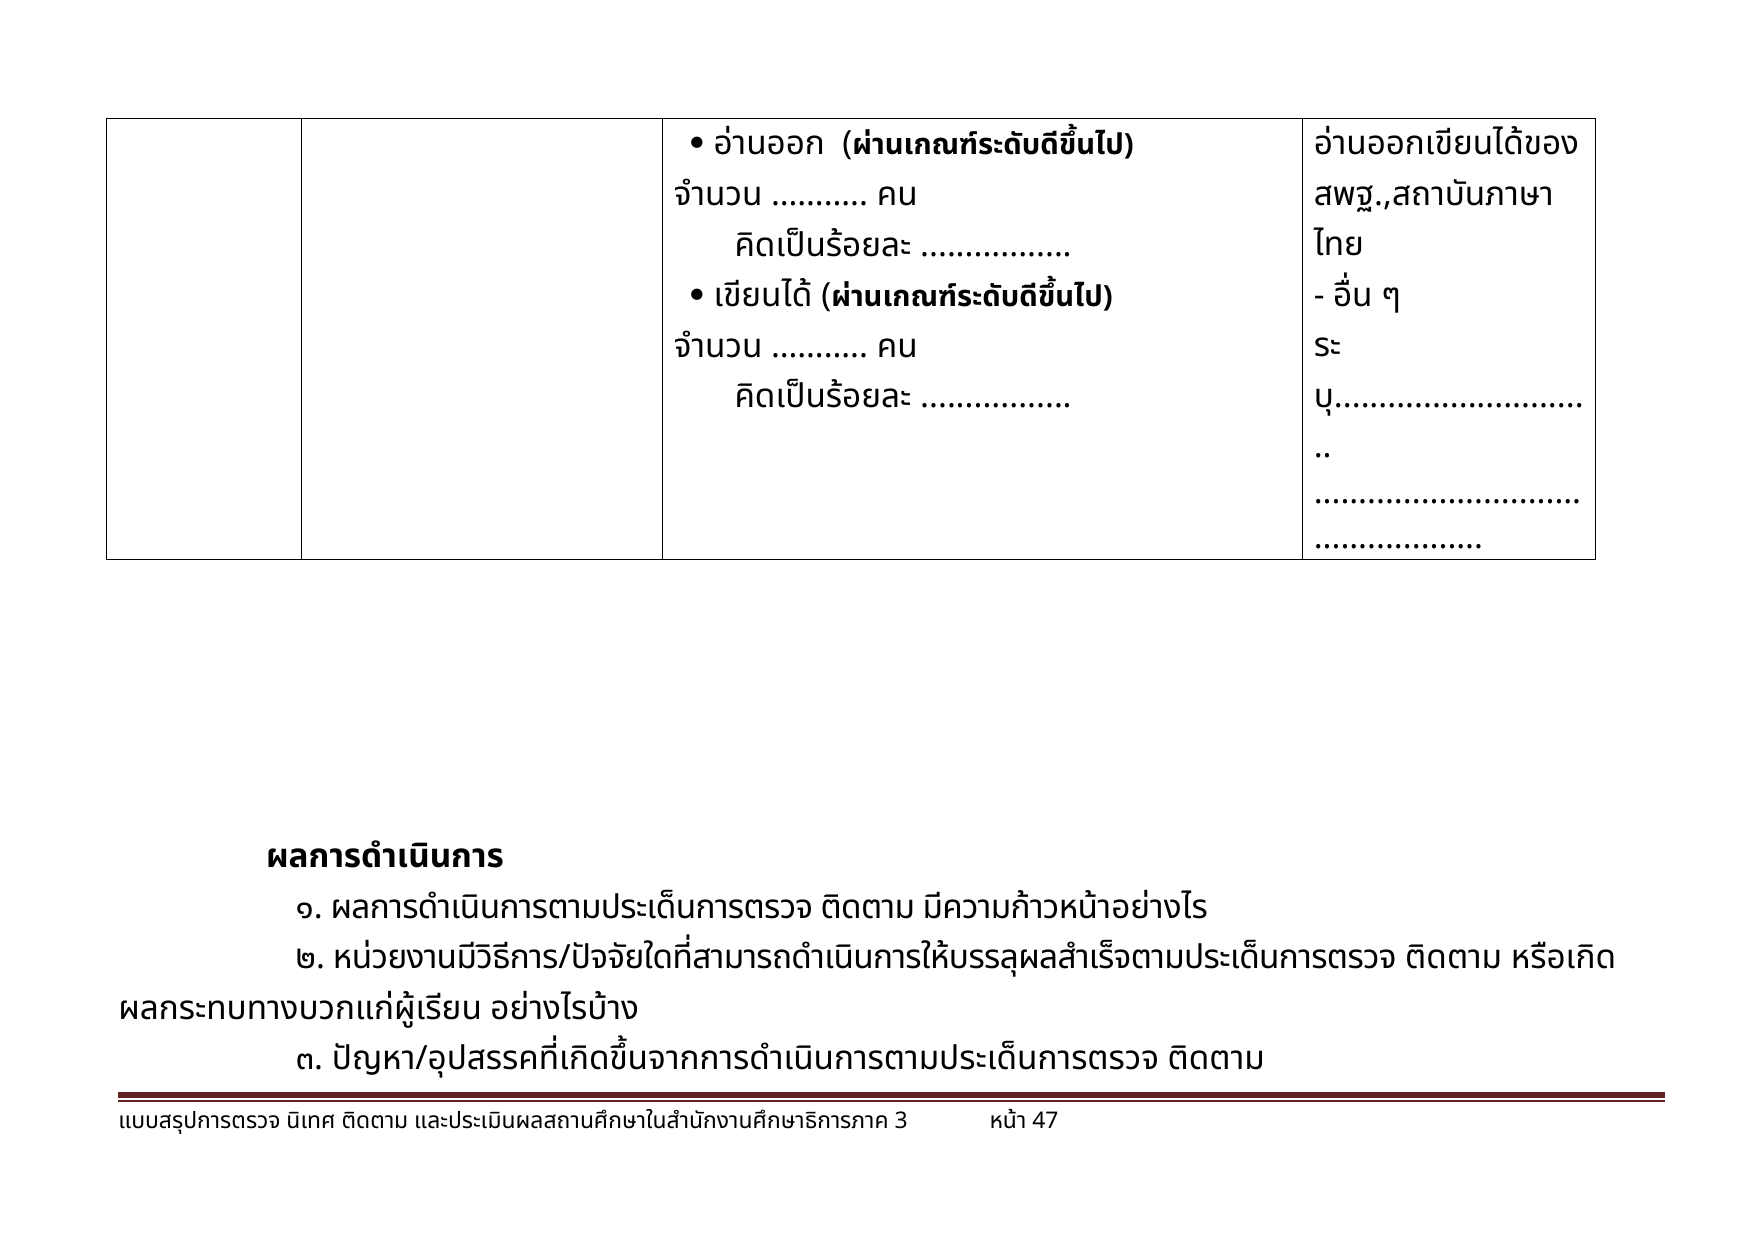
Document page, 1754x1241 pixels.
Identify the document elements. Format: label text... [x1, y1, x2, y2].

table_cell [663, 119, 1302, 558]
text ๑. ผลการดำเนินการตามประเด็นการตรวจ ติดตาม มีความก้าวหน้าอย่างไร [118, 882, 1665, 933]
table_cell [107, 119, 301, 558]
text ๓. ปัญหา/อุปสรรคที่เกิดขึ้นจากการดำเนินการตามประเด็นการตรวจ ติดตาม [118, 1034, 1665, 1085]
text ผลการดำเนินการ [118, 832, 1662, 882]
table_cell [1303, 119, 1595, 558]
text ๒. หน่วยงานมีวิธีการ/ปัจจัยใดที่สามารถดำเนินการให้บรรลุผลสำเร็จตามประเด็นการตรวจ ติดตาม หรือเกิดผลกระทบทางบวกแก่ผู้เรียน อย่างไรบ้าง [118, 933, 1665, 1034]
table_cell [302, 119, 662, 558]
